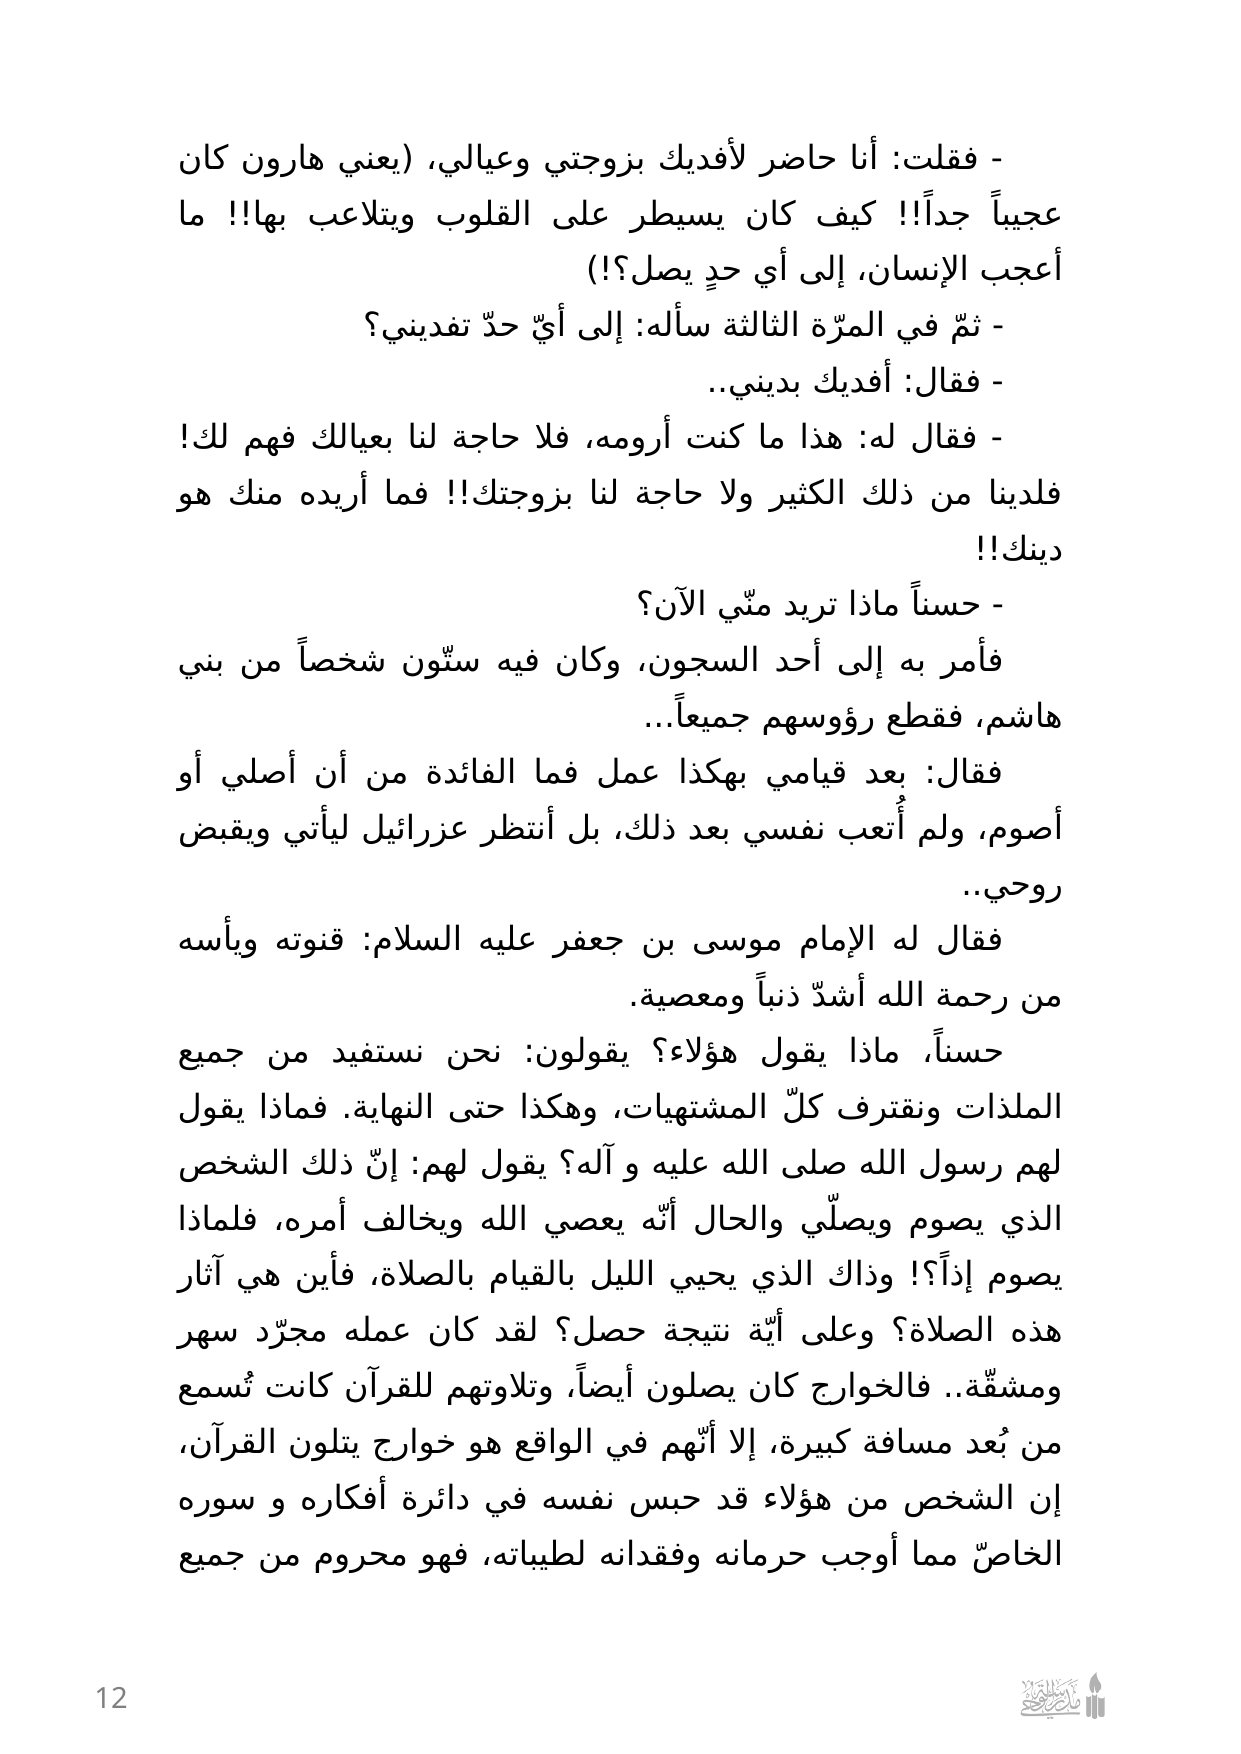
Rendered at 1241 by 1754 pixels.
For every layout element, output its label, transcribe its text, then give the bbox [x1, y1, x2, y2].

text فقال له الإمام موسى بن جعفر عليه السلام: قنوته ويأسه من رحمة الله أشدّ ذنباً ومعصية. [177, 917, 1063, 1029]
text - حسناً ماذا تريد منّي الآن؟ [177, 582, 1063, 638]
text - فقال: أفديك بديني.. [177, 359, 1063, 415]
text - فقلت: أنا حاضر لأفديك بزوجتي وعيالي، (يعني هارون كان عجيباً جداً!! كيف كان يسيطر على القلوب ويتلاعب بها!! ما أعجب الإنسان، إلى أي حدٍ يصل؟!) [177, 136, 1063, 303]
text فأمر به إلى أحد السجون، وكان فيه ستّون شخصاً من بني هاشم، فقطع رؤوسهم جميعاً... [177, 638, 1063, 750]
text - فقال له: هذا ما كنت أرومه، فلا حاجة لنا بعيالك فهم لك! فلدينا من ذلك الكثير ولا حاجة لنا بزوجتك!! فما أريده منك هو دينك!! [177, 415, 1063, 582]
picture [1020, 1672, 1105, 1719]
text - ثمّ في المرّة الثالثة سأله: إلى أيّ حدّ تفديني؟ [177, 303, 1063, 359]
text فقال: بعد قيامي بهكذا عمل فما الفائدة من أن أصلي أو أصوم، ولم أُتعب نفسي بعد ذلك، بل أنتظر عزرائيل ليأتي ويقبض روحي.. [177, 750, 1063, 917]
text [177, 1029, 1063, 1587]
